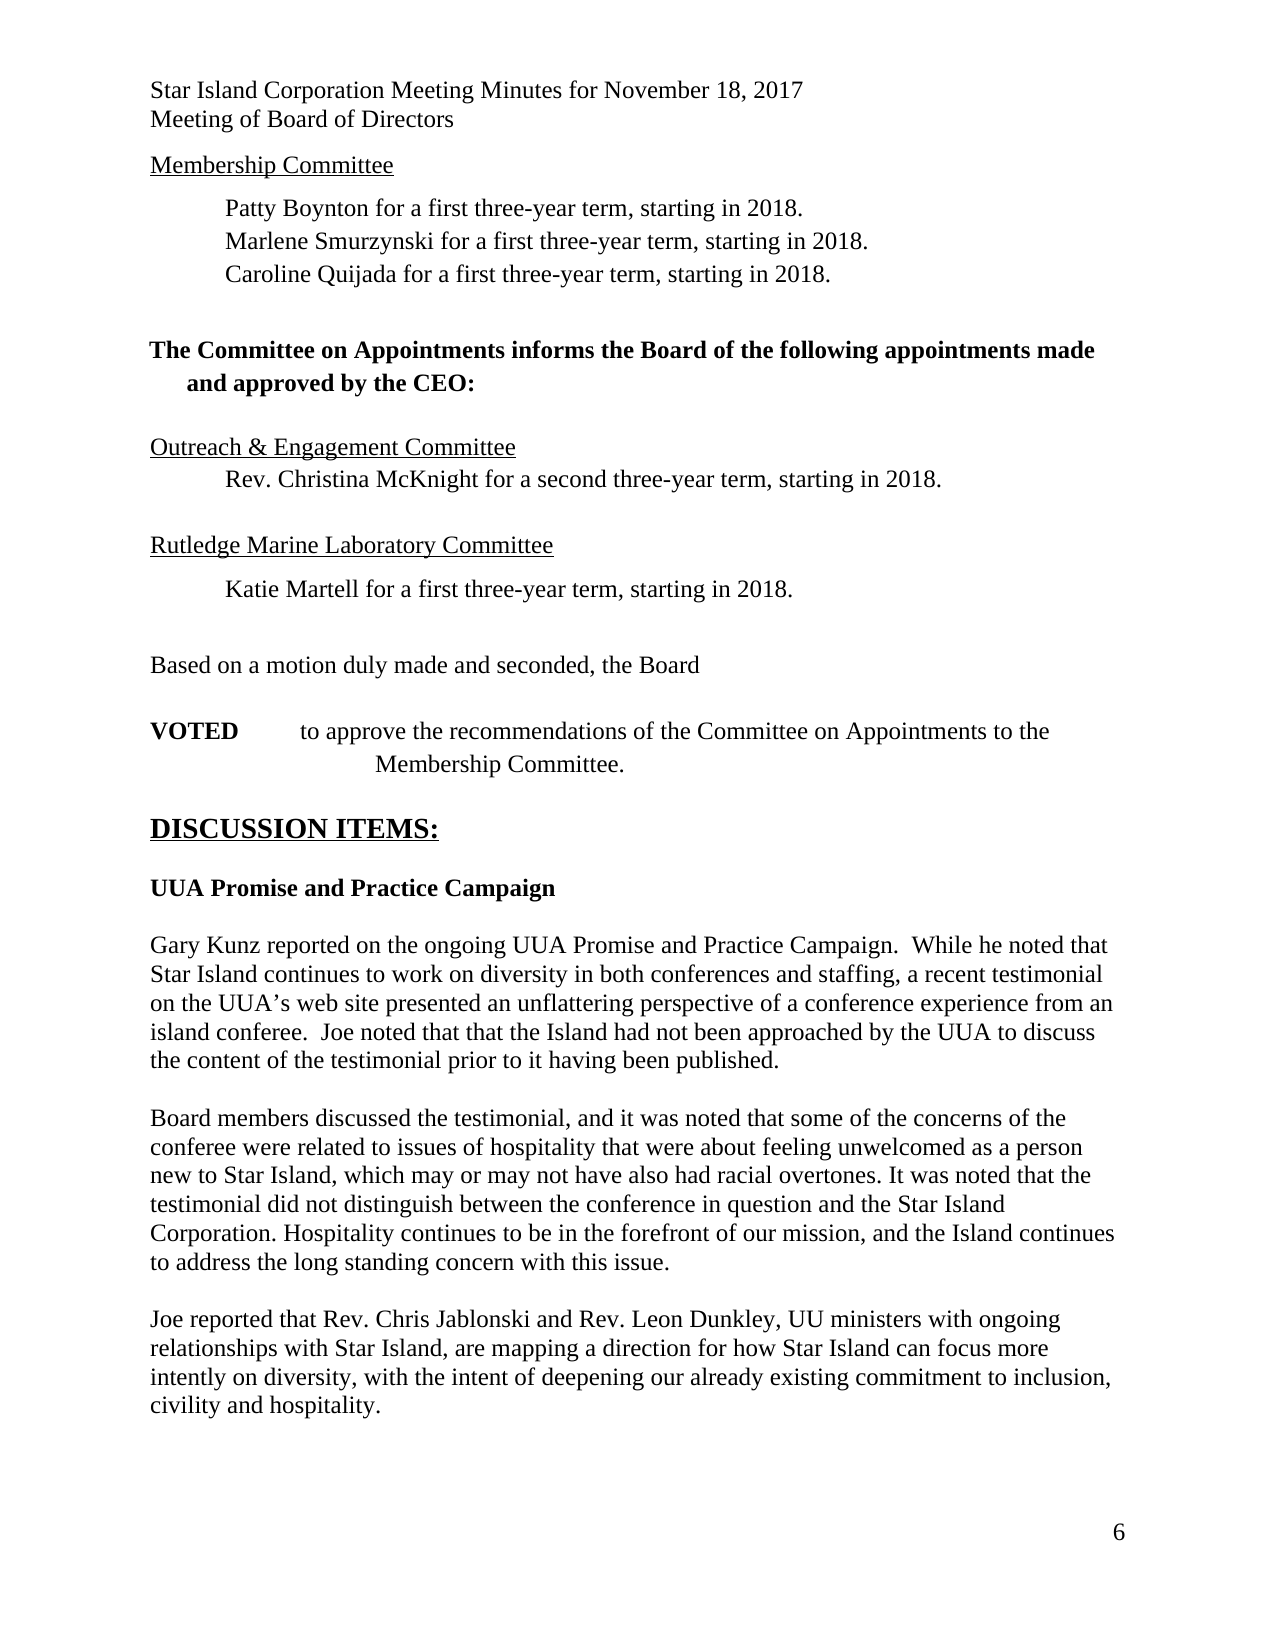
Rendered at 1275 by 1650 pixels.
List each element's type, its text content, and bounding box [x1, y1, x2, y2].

text Marlene Smurzynski for a first three-year term, starting in 2018. [150, 226, 1125, 255]
text Board members discussed the testimonial, and it was noted that some of the concerns of the conferee were related to issues of hospitality that were about feeling unwelcomed as a person new to Star Island, which may or may not have also had racial overtones. It was noted that the testimonial did not distinguish between the conference in question and the Star Island Corporation. Hospitality continues to be in the forefront of our mission, and the Island continues to address the long standing concern with this issue. [150, 1103, 1125, 1276]
text Patty Boynton for a first three-year term, starting in 2018. [150, 193, 1125, 222]
text Caroline Quijada for a first three-year term, starting in 2018. [150, 259, 1125, 288]
text VOTED to approve the recommendations of the Committee on Appointments to the Membership Committee. [150, 716, 1125, 778]
text The Committee on Appointments informs the Board of the following appointments made and approved by the CEO: [149, 335, 1125, 397]
text Gary Kunz reported on the ongoing UUA Promise and Practice Campaign. While he noted that Star Island continues to work on diversity in both conferences and staffing, a recent testimonial on the UUA’s web site presented an unflattering perspective of a conference experience from an island conferee. Joe noted that that the Island had not been approached by the UUA to discuss the content of the testimonial prior to it having been published. [150, 931, 1125, 1074]
text Membership Committee [150, 150, 1125, 179]
text Rev. Christina McKnight for a second three-year term, starting in 2018. [150, 464, 1125, 493]
text Based on a motion duly made and seconded, the Board [150, 650, 1125, 679]
text Outreach & Engagement Committee [150, 432, 1125, 460]
text UUA Promise and Practice Campaign [150, 873, 1125, 902]
text DISCUSSION ITEMS: [150, 811, 1125, 844]
text Rutledge Marine Laboratory Committee [150, 531, 1125, 559]
text Joe reported that Rev. Chris Jablonski and Rev. Leon Dunkley, UU ministers with ongoing relationships with Star Island, are mapping a direction for how Star Island can focus more intently on diversity, with the intent of deepening our already existing commitment to inclusion, civility and hospitality. [150, 1304, 1125, 1419]
text Katie Martell for a first three-year term, starting in 2018. [150, 574, 1125, 602]
